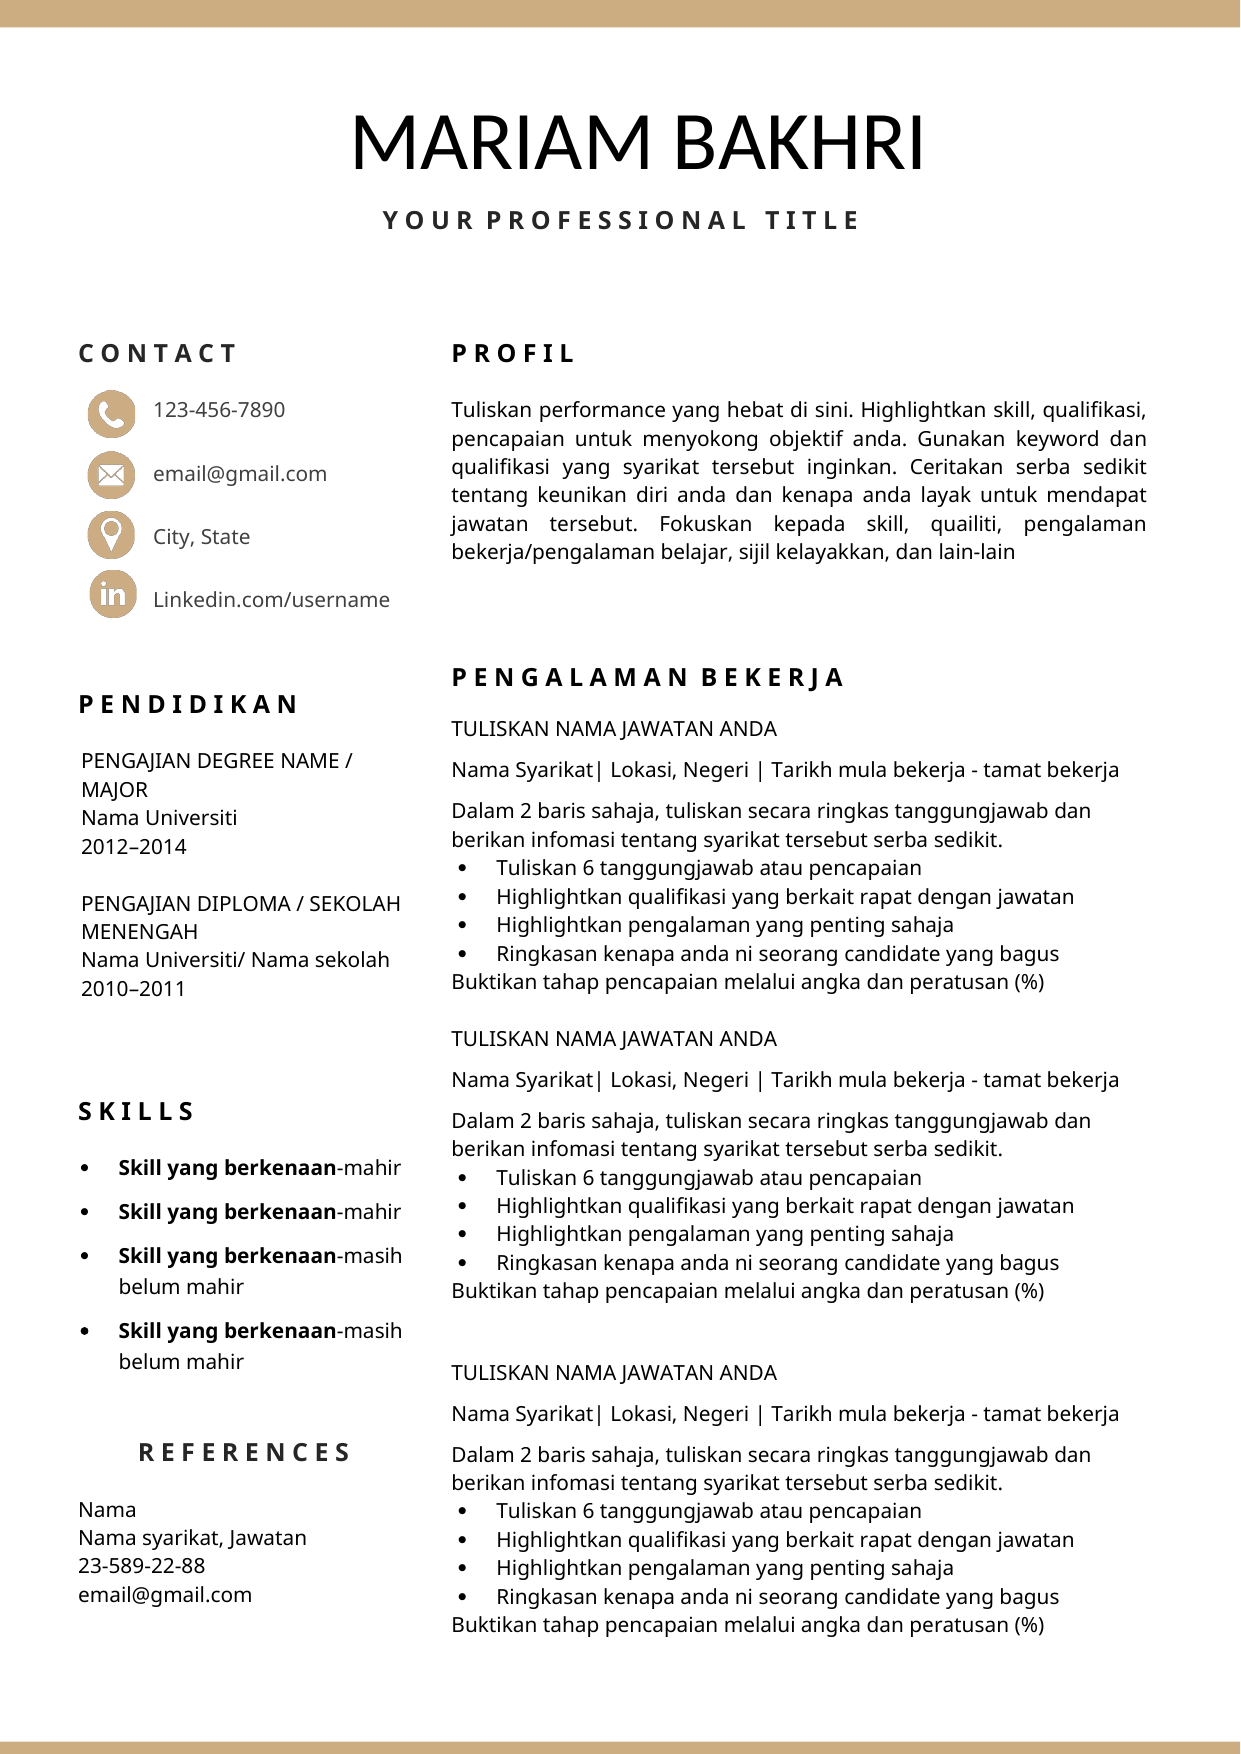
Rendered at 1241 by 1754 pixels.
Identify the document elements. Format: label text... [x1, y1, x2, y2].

picture [87, 451, 135, 499]
picture [87, 511, 135, 559]
text MARIAM BAKHRI [150, 89, 1090, 190]
picture [89, 570, 137, 618]
picture [87, 390, 136, 438]
text Y O U R P R O F E S S I O N A L T I T L E [150, 203, 1090, 237]
